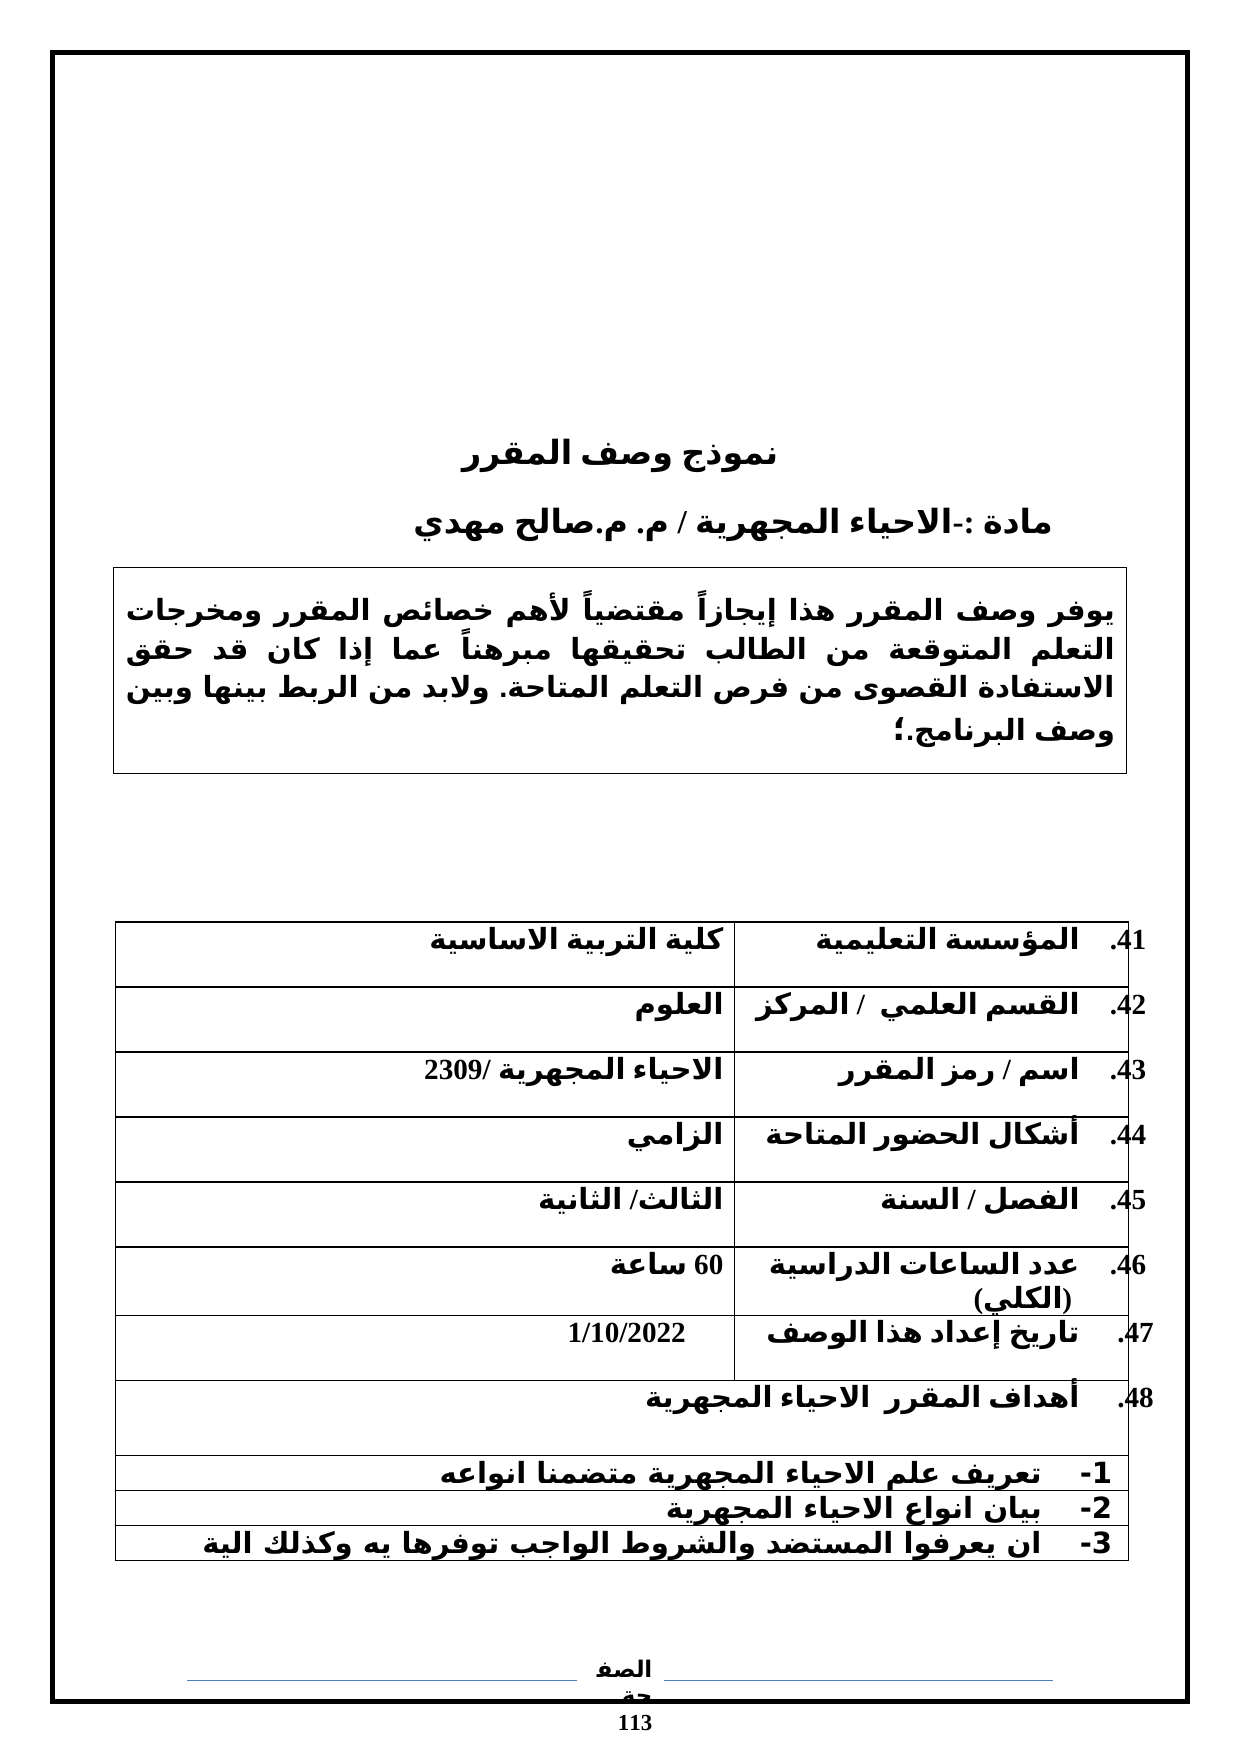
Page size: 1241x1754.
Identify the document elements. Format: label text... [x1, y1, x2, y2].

text نموذج وصف المقرر [187, 433, 1053, 472]
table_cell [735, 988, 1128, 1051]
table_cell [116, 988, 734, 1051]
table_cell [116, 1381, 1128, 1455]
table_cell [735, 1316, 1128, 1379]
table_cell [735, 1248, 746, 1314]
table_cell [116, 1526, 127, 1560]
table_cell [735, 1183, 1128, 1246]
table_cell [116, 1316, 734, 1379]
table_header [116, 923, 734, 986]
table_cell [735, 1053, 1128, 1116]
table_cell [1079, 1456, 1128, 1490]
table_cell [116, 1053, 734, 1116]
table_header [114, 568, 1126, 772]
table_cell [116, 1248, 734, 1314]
text مادة :-الاحياء المجهرية / م. م.صالح مهدي [187, 502, 1053, 541]
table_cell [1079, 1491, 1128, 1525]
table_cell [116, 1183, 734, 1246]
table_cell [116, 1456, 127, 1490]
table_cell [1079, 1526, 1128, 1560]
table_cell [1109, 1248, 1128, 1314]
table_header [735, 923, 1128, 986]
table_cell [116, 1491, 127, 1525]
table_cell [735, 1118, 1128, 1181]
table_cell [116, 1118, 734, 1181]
